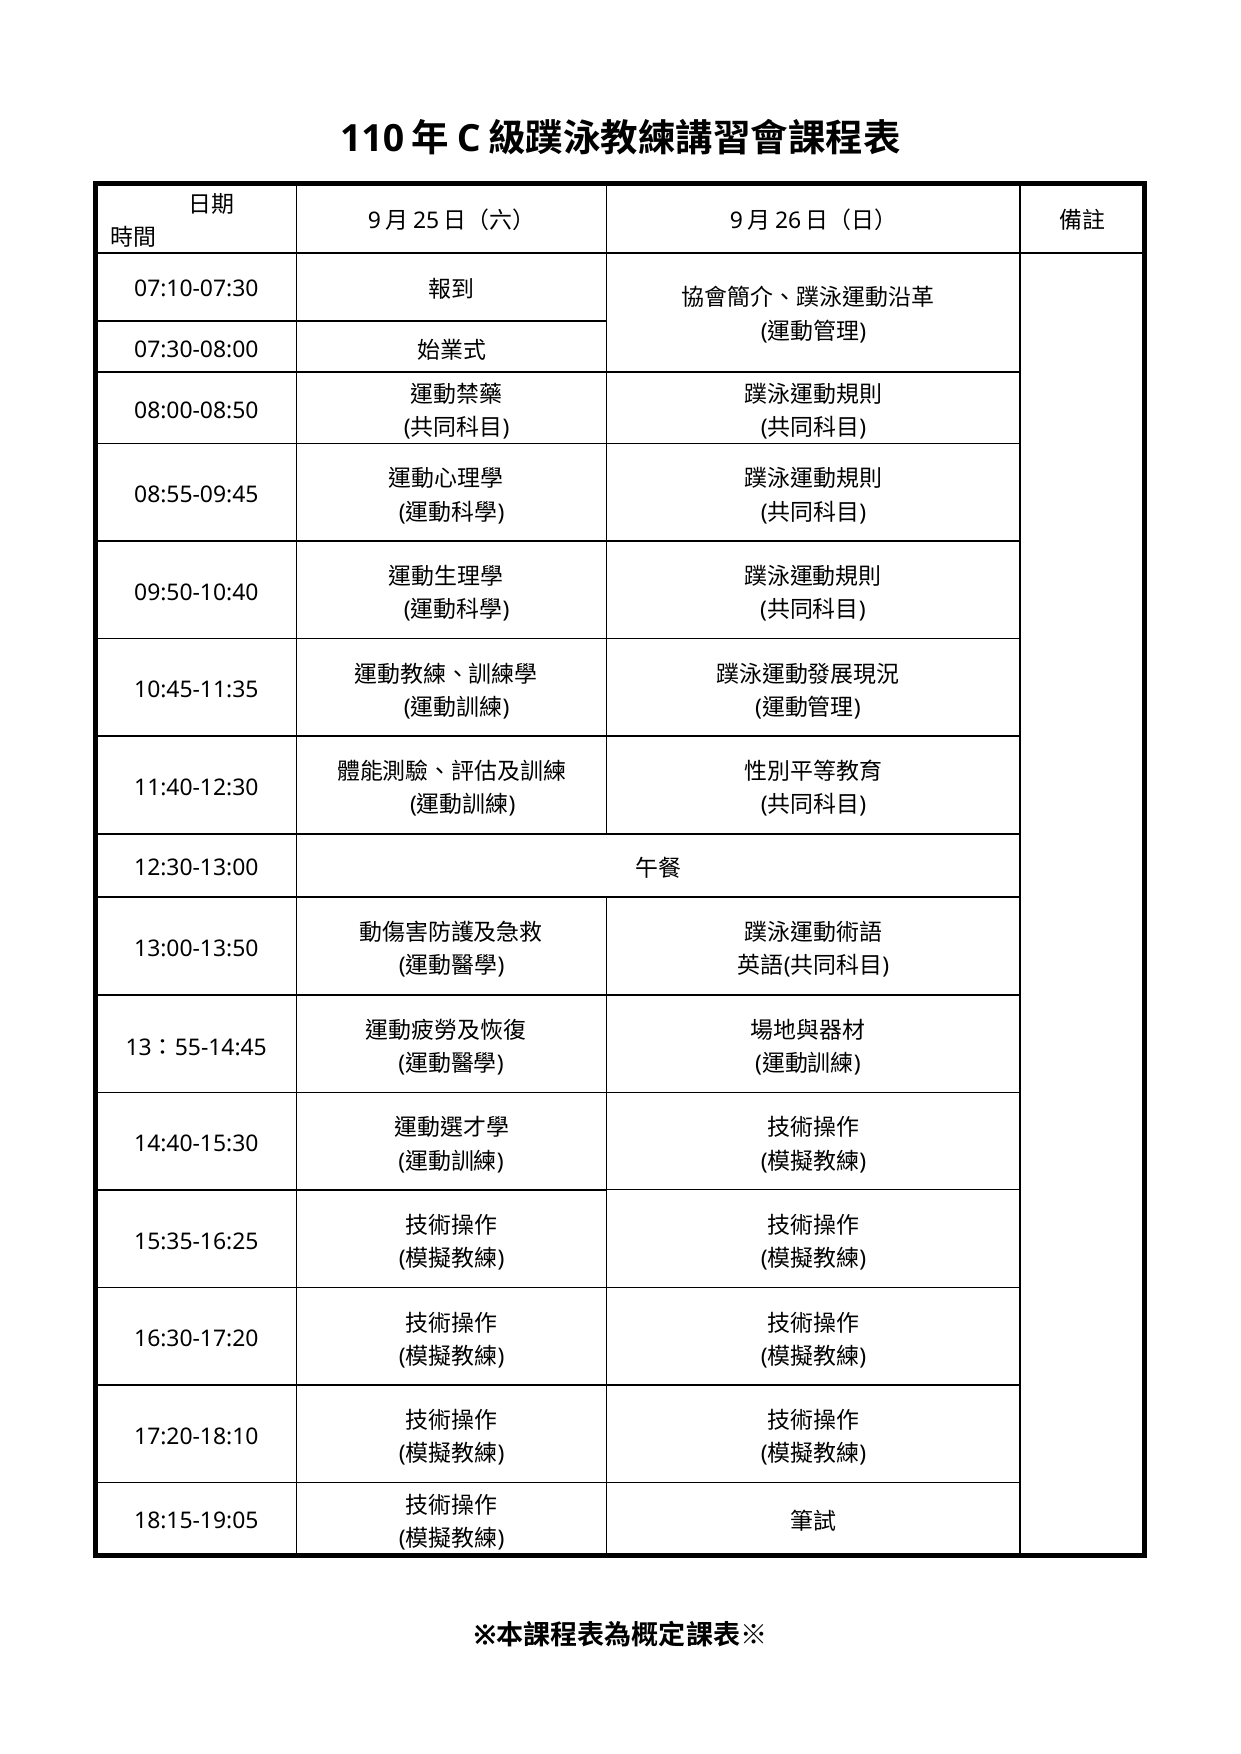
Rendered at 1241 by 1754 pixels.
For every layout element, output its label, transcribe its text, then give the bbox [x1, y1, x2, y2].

table_cell 蹼泳運動規則 (共同科目) [607, 444, 1019, 540]
table_header 日期 時間 [98, 186, 296, 252]
table_cell 協會簡介、蹼泳運動沿革 (運動管理) [607, 254, 1019, 371]
table_cell 技術操作 (模擬教練) [607, 1288, 1019, 1384]
table_cell 蹼泳運動術語 英語(共同科目) [607, 898, 1019, 994]
table_cell 運動疲勞及恢復 (運動醫學) [297, 996, 606, 1091]
table_cell 運動生理學 (運動科學) [297, 542, 606, 638]
table_cell 技術操作 (模擬教練) [297, 1483, 606, 1553]
table_cell 技術操作 (模擬教練) [607, 1093, 1019, 1189]
table_cell 07:30-08:00 [98, 322, 296, 371]
table_cell 技術操作 (模擬教練) [297, 1191, 606, 1287]
table_header 備註 [1021, 186, 1142, 252]
table_cell 18:15-19:05 [98, 1483, 296, 1553]
table_cell 運動心理學 (運動科學) [297, 444, 606, 540]
table_cell 運動教練、訓練學 (運動訓練) [297, 639, 606, 735]
table_cell 動傷害防護及急救 (運動醫學) [297, 898, 606, 994]
table_cell 性別平等教育 (共同科目) [607, 737, 1019, 833]
table_cell 14:40-15:30 [98, 1093, 296, 1189]
table_cell 蹼泳運動規則 (共同科目) [607, 373, 1019, 442]
table_cell 場地與器材 (運動訓練) [607, 996, 1019, 1091]
table_cell 10:45-11:35 [98, 639, 296, 735]
table_cell 13:00-13:50 [98, 898, 296, 994]
table_cell 運動選才學 (運動訓練) [297, 1093, 606, 1189]
table_cell 08:00-08:50 [98, 373, 296, 442]
table_cell 16:30-17:20 [98, 1288, 296, 1384]
table_cell 午餐 [297, 835, 1019, 896]
table_cell 體能測驗、評估及訓練 (運動訓練) [297, 737, 606, 833]
table_cell 蹼泳運動規則 (共同科目) [607, 542, 1019, 638]
text 110年C級蹼泳教練講習會課程表 [75, 108, 1165, 162]
table_cell 筆試 [607, 1483, 1019, 1553]
table_cell 07:10-07:30 [98, 254, 296, 320]
table_cell 12:30-13:00 [98, 835, 296, 896]
table_header 9月25日（六） [297, 186, 606, 252]
table_cell [1021, 254, 1142, 1553]
table_cell 08:55-09:45 [98, 444, 296, 540]
table_cell 17:20-18:10 [98, 1386, 296, 1482]
table_cell 始業式 [297, 322, 606, 371]
table_cell 報到 [297, 254, 606, 320]
table_cell 15:35-16:25 [98, 1191, 296, 1287]
table_cell 技術操作 (模擬教練) [297, 1386, 606, 1482]
table_cell 13：55-14:45 [98, 996, 296, 1091]
table_cell 技術操作 (模擬教練) [607, 1386, 1019, 1482]
table_cell 技術操作 (模擬教練) [607, 1190, 1019, 1287]
text ※本課程表為概定課表※ [75, 1613, 1165, 1652]
table_cell 09:50-10:40 [98, 542, 296, 638]
table_cell 蹼泳運動發展現況 (運動管理) [607, 639, 1019, 735]
table_cell 運動禁藥 (共同科目) [297, 373, 606, 442]
table_header 9月26日（日） [607, 186, 1019, 252]
table_cell 技術操作 (模擬教練) [297, 1288, 606, 1384]
table_cell 11:40-12:30 [98, 737, 296, 833]
